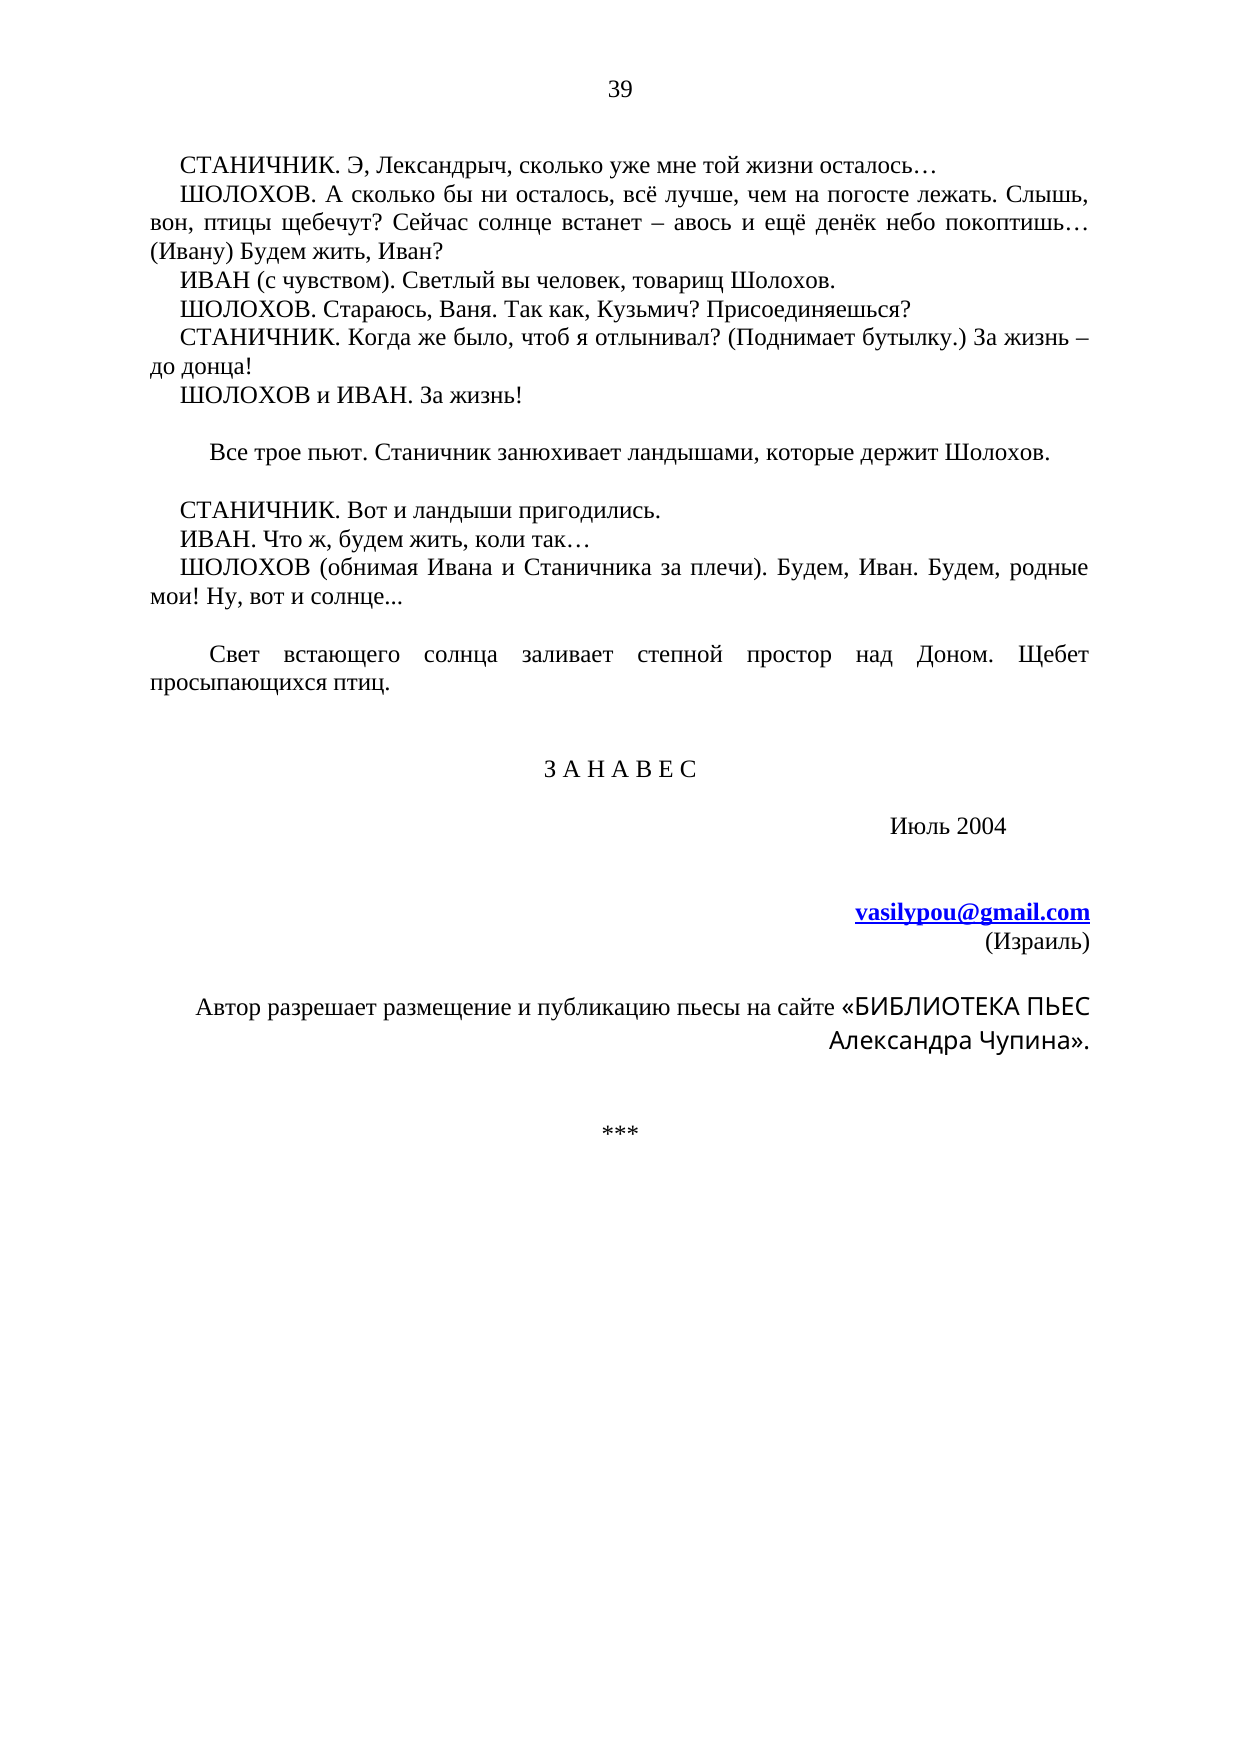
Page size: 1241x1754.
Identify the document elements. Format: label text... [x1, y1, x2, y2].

text СТАНИЧНИК. Вот и ландыши пригодились. [150, 495, 1090, 524]
text З А Н А В Е С [150, 754, 1090, 782]
text СТАНИЧНИК. Э, Лександрыч, сколько уже мне той жизни осталось… [150, 150, 1090, 179]
text СТАНИЧНИК. Когда же было, чтоб я отлынивал? (Поднимает бутылку.) За жизнь – до донца! [150, 322, 1090, 380]
text ИВАН (с чувством). Светлый вы человек, товарищ Шолохов. [150, 265, 1090, 294]
text ШОЛОХОВ и ИВАН. За жизнь! [150, 380, 1090, 409]
text vasilypou@gmail.com [150, 897, 1090, 926]
text (Израиль) [150, 926, 1090, 955]
text ШОЛОХОВ. Стараюсь, Ваня. Так как, Кузьмич? Присоединяешься? [150, 294, 1090, 322]
text Все трое пьют. Станичник занюхивает ландышами, которые держит Шолохов. [150, 437, 1090, 466]
text ШОЛОХОВ. А сколько бы ни осталось, всё лучше, чем на погосте лежать. Слышь, вон, птицы щебечут? Сейчас солнце встанет – авось и ещё денёк небо покоптишь… (Ивану) Будем жить, Иван? [150, 179, 1090, 265]
text Июль 2004 [150, 811, 1090, 840]
text ИВАН. Что ж, будем жить, коли так… [150, 524, 1090, 552]
text Свет встающего солнца заливает степной простор над Доном. Щебет просыпающихся птиц. [150, 639, 1090, 696]
text ШОЛОХОВ (обнимая Ивана и Станичника за плечи). Будем, Иван. Будем, родные мои! Ну, вот и солнце... [150, 552, 1090, 610]
text Автор разрешает размещение и публикацию пьесы на сайте «БИБЛИОТЕКА ПЬЕС Александра Чупина». [150, 988, 1090, 1057]
text *** [150, 1119, 1090, 1148]
